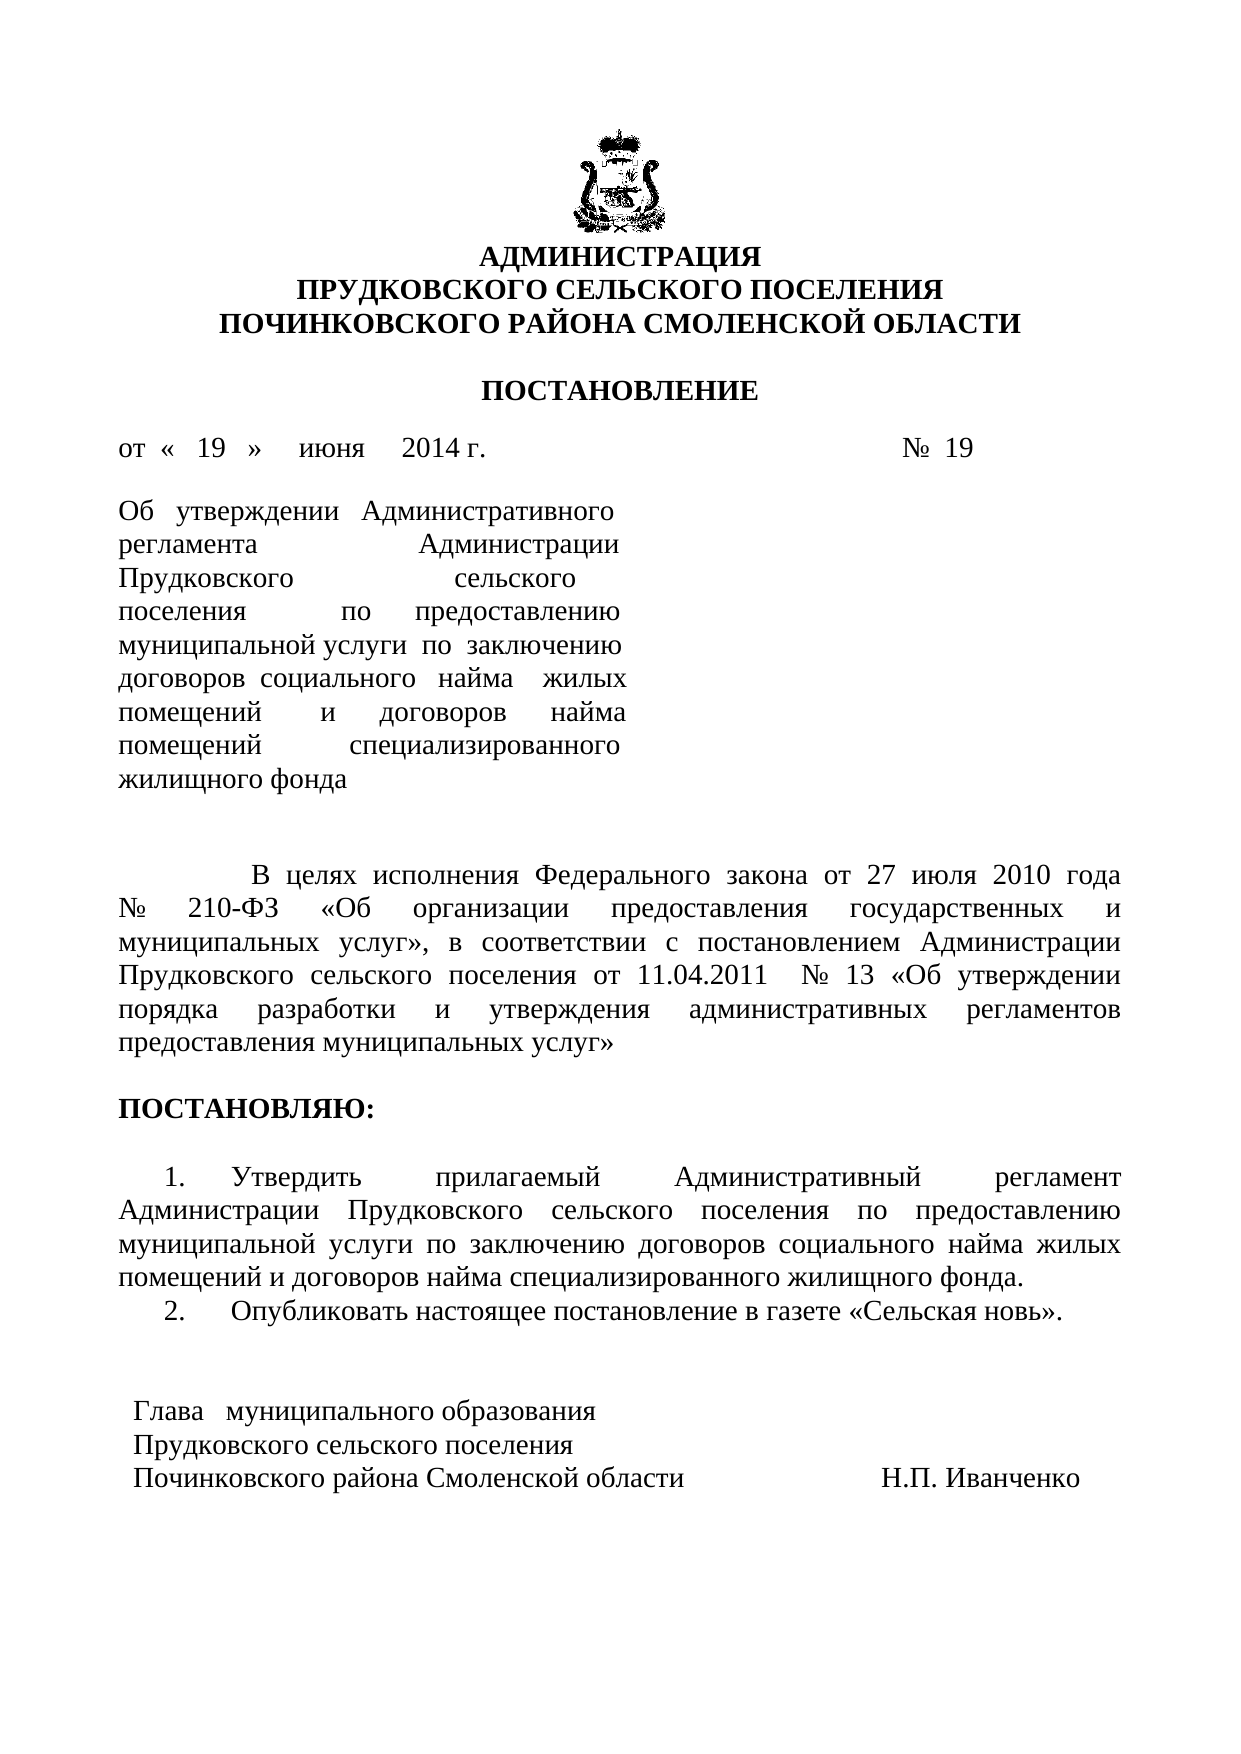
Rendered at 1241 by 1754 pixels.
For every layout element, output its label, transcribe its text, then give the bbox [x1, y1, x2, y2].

title В целях исполнения Федерального закона от 27 июля 2010 года № 210-ФЗ «Об организации предоставления государственных и муниципальных услуг», в соответствии с постановлением Администрации Прудковского сельского поселения от 11.04.2011 № 13 «Об утверждении порядка разработки и утверждения административных регламентов предоставления муниципальных услуг» [118, 857, 1122, 1058]
text Прудковского сельского поселения [133, 1427, 1123, 1461]
title Опубликовать настоящее постановление в газете «Сельская новь». [118, 1293, 1122, 1326]
title поселения по предоставлению [118, 593, 1122, 627]
text от « 19 » июня 2014 г. № 19 [118, 430, 1122, 464]
title помещений и договоров найма [118, 694, 1122, 727]
title муниципальной услуги по заключению [118, 627, 1122, 660]
text ПОЧИНКОВСКОГО РАЙОНА СМОЛЕНСКОЙ ОБЛАСТИ [118, 306, 1122, 339]
title Об утверждении Административного [118, 493, 1122, 526]
title жилищного фонда [118, 761, 1122, 794]
title ПОСТАНОВЛЯЮ: [118, 1092, 1122, 1125]
title договоров социального найма жилых [118, 660, 1122, 694]
text АДМИНИСТРАЦИЯ [118, 239, 1122, 272]
title Прудковского сельского [118, 560, 1122, 593]
title регламента Администрации [118, 526, 1122, 560]
text ПОСТАНОВЛЕНИЕ [118, 373, 1122, 406]
text ПРУДКОВСКОГО СЕЛЬСКОГО ПОСЕЛЕНИЯ [118, 272, 1122, 306]
picture [571, 126, 669, 239]
title Утвердить прилагаемый Административный регламент Администрации Прудковского сельского поселения по предоставлению муниципальной услуги по заключению договоров социального найма жилых помещений и договоров найма специализированного жилищного фонда. [118, 1159, 1122, 1293]
text Глава муниципального образования [133, 1393, 1123, 1427]
title помещений специализированного [118, 727, 1122, 761]
text Починковского района Смоленской области Н.П. Иванченко [133, 1461, 1123, 1494]
